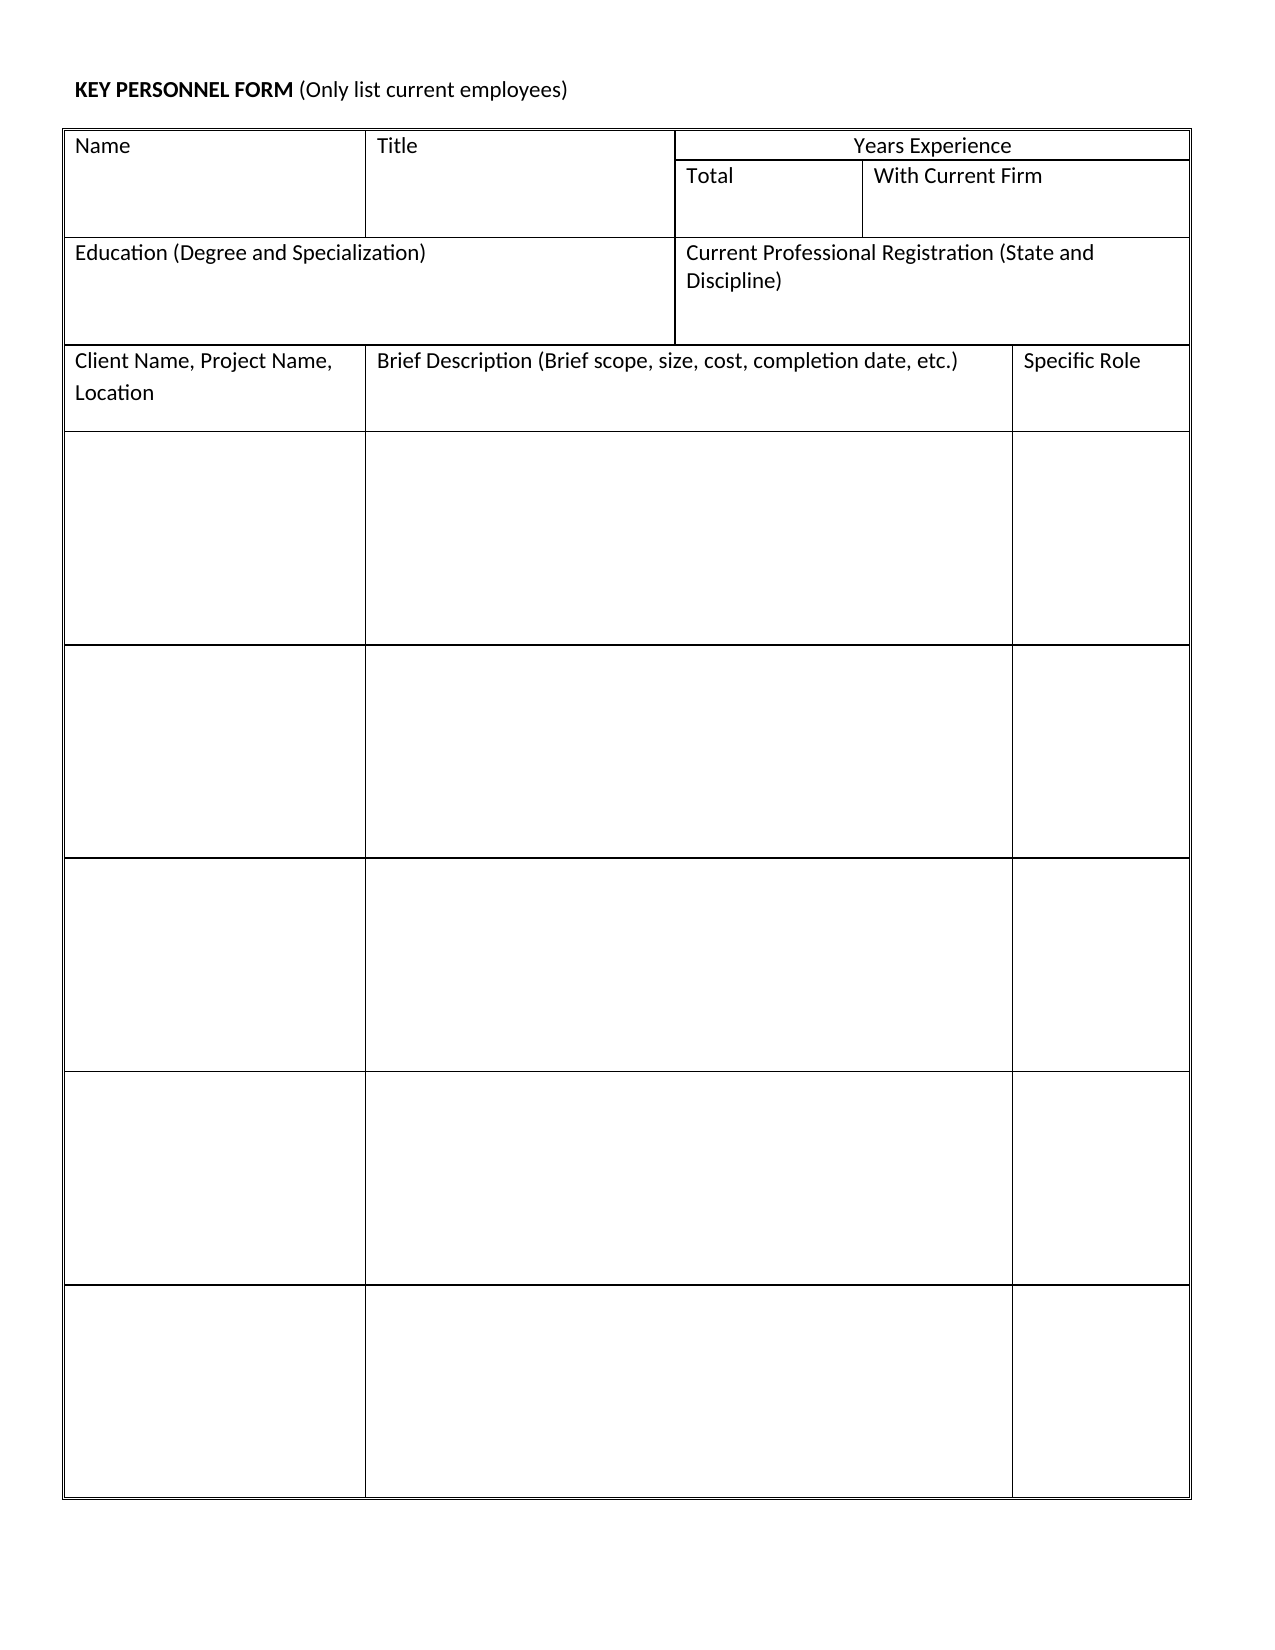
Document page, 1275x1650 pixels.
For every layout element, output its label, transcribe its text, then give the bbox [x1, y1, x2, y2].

table_cell [366, 859, 1012, 1071]
table_cell [366, 646, 1012, 857]
table_cell With Current Firm [863, 161, 1189, 237]
table_header Years Experience [676, 131, 1189, 159]
table_cell [366, 1072, 1012, 1284]
table_cell [65, 1286, 365, 1497]
table_cell [1013, 432, 1189, 644]
table_cell [1013, 1286, 1189, 1497]
table_cell [65, 1072, 365, 1284]
table_cell [1013, 859, 1189, 1071]
table_cell [65, 432, 365, 644]
table_cell Total [676, 161, 862, 237]
table_cell [1013, 646, 1189, 857]
table_cell [65, 646, 365, 857]
table_header Name [65, 131, 365, 237]
table_cell Current Professional Registration (State and Discipline) [676, 238, 1189, 344]
table_cell Brief Description (Brief scope, size, cost, completion date, etc.) [366, 346, 1012, 431]
table_cell [1013, 1072, 1189, 1284]
table_cell [366, 432, 1012, 644]
table_cell [366, 1286, 1012, 1497]
table_cell Client Name, Project Name, Location [65, 346, 365, 431]
table_cell Specific Role [1013, 346, 1189, 431]
table_cell [65, 859, 365, 1071]
text KEY PERSONNEL FORM (Only list current employees) [75, 75, 1200, 103]
table_header Title [366, 131, 674, 237]
table_cell Education (Degree and Specialization) [65, 238, 674, 344]
